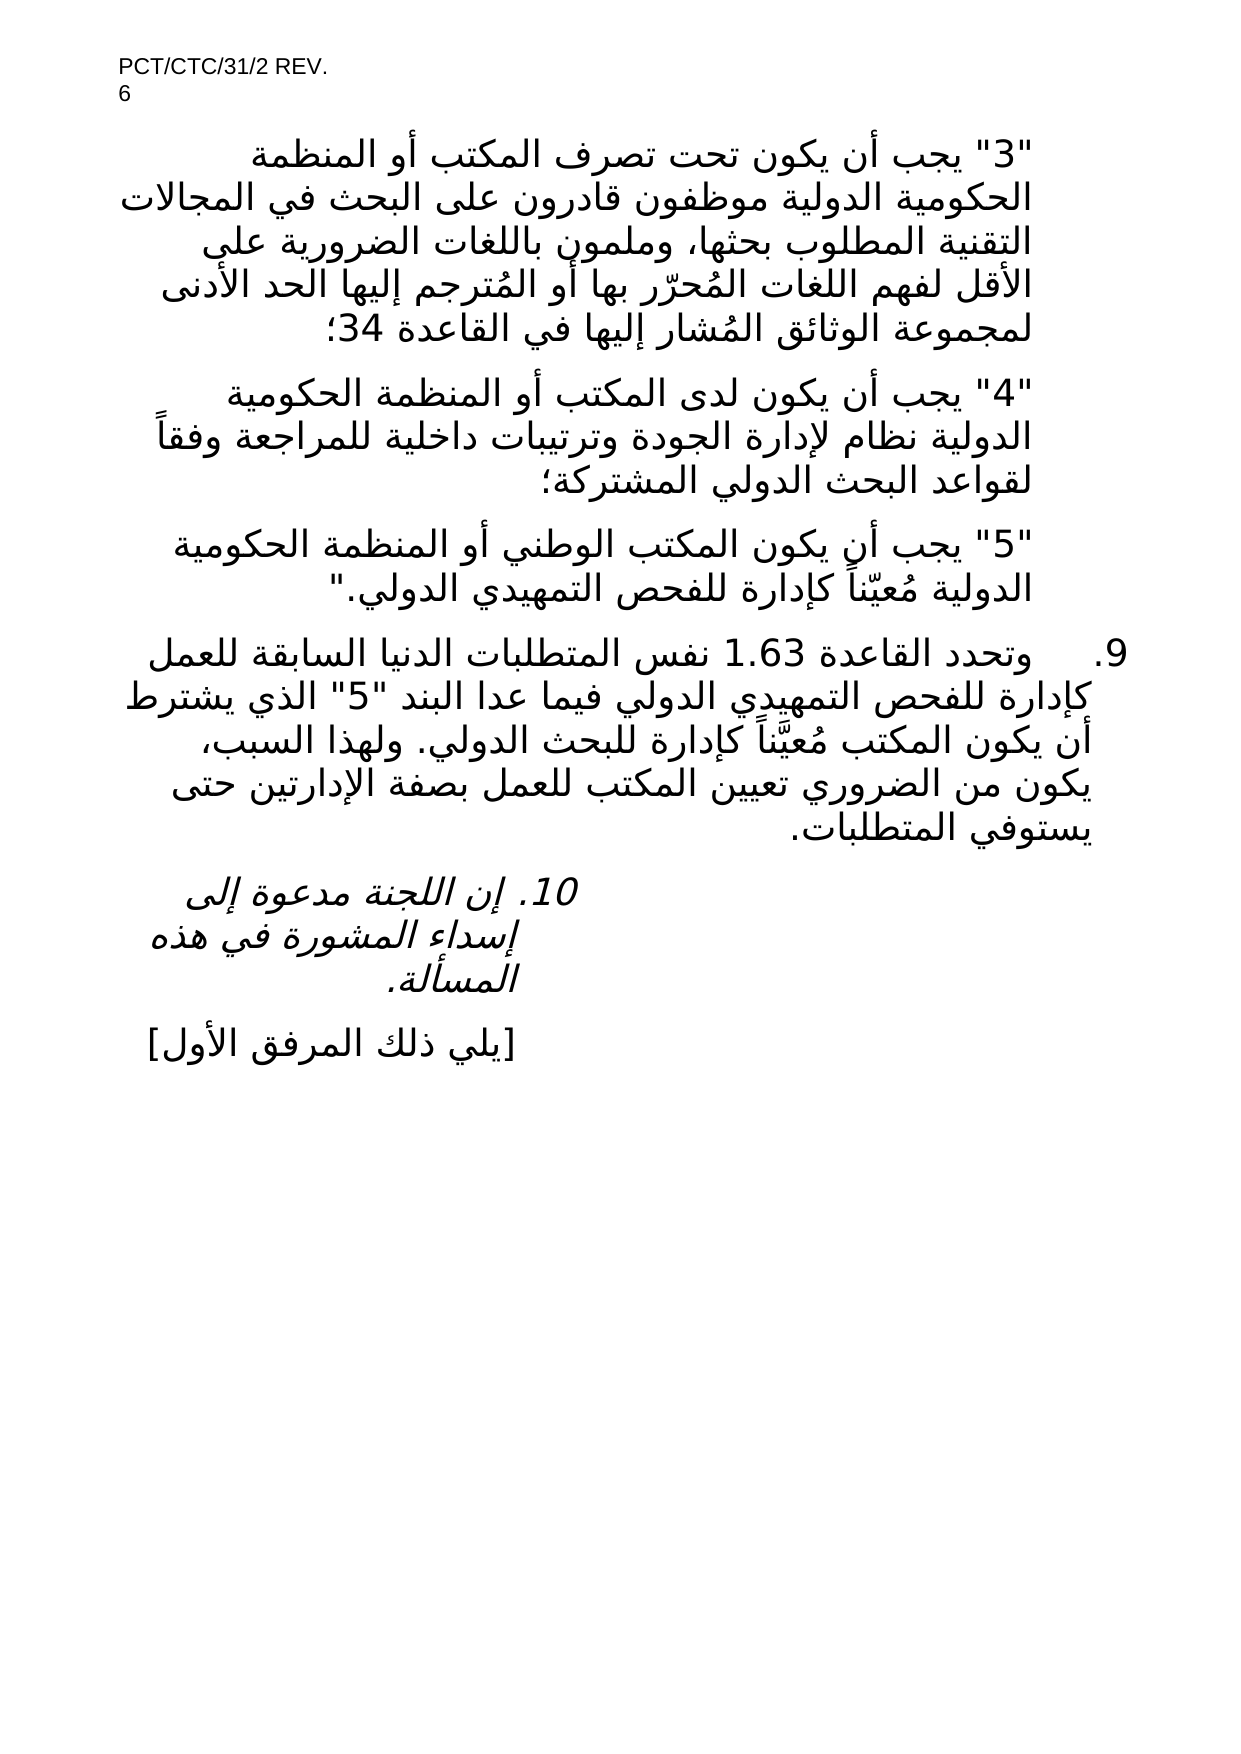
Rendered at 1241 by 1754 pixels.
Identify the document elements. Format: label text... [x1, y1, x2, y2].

text إن اللجنة مدعوة إلى إسداء المشورة في هذه المسألة. [118, 870, 516, 1001]
text "3" يجب أن يكون تحت تصرف المكتب أو المنظمة الحكومية الدولية موظفون قادرون على البحث في المجالات التقنية المطلوب بحثها، وملمون باللغات الضرورية على الأقل لفهم اللغات المُحرّر بها أو المُترجم إليها الحد الأدنى لمجموعة الوثائق المُشار إليها في القاعدة 34؛ [118, 132, 1033, 350]
text "5" يجب أن يكون المكتب الوطني أو المنظمة الحكومية الدولية مُعيّناً كإدارة للفحص التمهيدي الدولي." [118, 523, 1033, 610]
text [يلي ذلك المرفق الأول] [118, 1022, 516, 1066]
text وتحدد القاعدة 1.63 نفس المتطلبات الدنيا السابقة للعمل كإدارة للفحص التمهيدي الدولي فيما عدا البند "5" الذي يشترط أن يكون المكتب مُعيَّناً كإدارة للبحث الدولي. ولهذا السبب، يكون من الضروري تعيين المكتب للعمل بصفة الإدارتين حتى يستوفي المتطلبات. [118, 631, 1092, 849]
text "4" يجب أن يكون لدى المكتب أو المنظمة الحكومية الدولية نظام لإدارة الجودة وترتيبات داخلية للمراجعة وفقاً لقواعد البحث الدولي المشتركة؛ [118, 371, 1033, 502]
